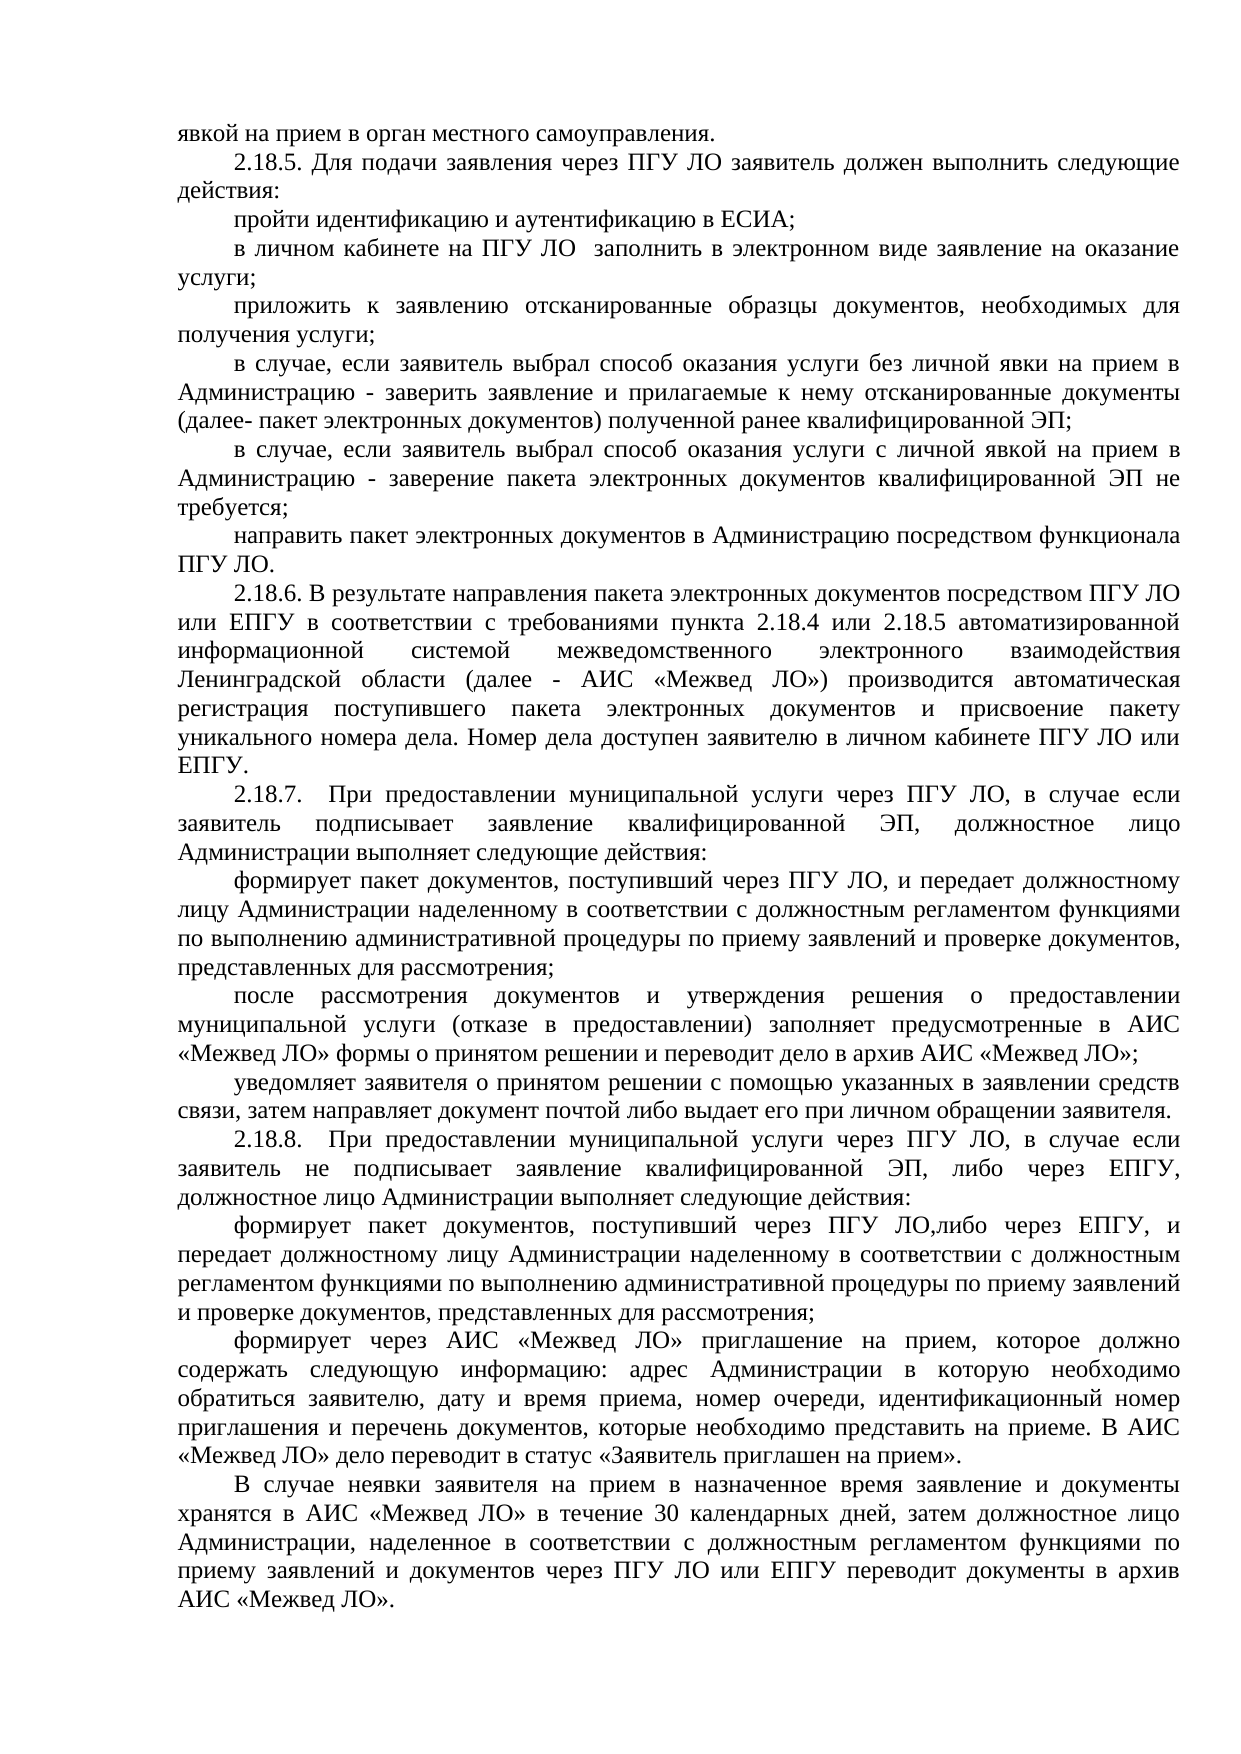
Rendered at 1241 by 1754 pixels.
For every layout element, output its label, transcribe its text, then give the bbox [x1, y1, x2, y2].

text В случае неявки заявителя на прием в назначенное время заявление и документы хранятся в АИС «Межвед ЛО» в течение 30 календарных дней, затем должностное лицо Администрации, наделенное в соответствии с должностным регламентом функциями по приему заявлений и документов через ПГУ ЛО или ЕПГУ переводит документы в архив АИС «Межвед ЛО». [177, 1469, 1181, 1613]
text приложить к заявлению отсканированные образцы документов, необходимых для получения услуги; [177, 291, 1181, 348]
text 2.18.6. В результате направления пакета электронных документов посредством ПГУ ЛО или ЕПГУ в соответствии с требованиями пункта 2.18.4 или 2.18.5 автоматизированной информационной системой межведомственного электронного взаимодействия Ленинградской области (далее - АИС «Межвед ЛО») производится автоматическая регистрация поступившего пакета электронных документов и присвоение пакету уникального номера дела. Номер дела доступен заявителю в личном кабинете ПГУ ЛО или ЕПГУ. [177, 578, 1181, 779]
text пройти идентификацию и аутентификацию в ЕСИА; [177, 204, 1181, 233]
text уведомляет заявителя о принятом решении с помощью указанных в заявлении средств связи, затем направляет документ почтой либо выдает его при личном обращении заявителя. [177, 1067, 1181, 1124]
text направить пакет электронных документов в Администрацию посредством функционала ПГУ ЛО. [177, 521, 1181, 578]
text после рассмотрения документов и утверждения решения о предоставлении муниципальной услуги (отказе в предоставлении) заполняет предусмотренные в АИС «Межвед ЛО» формы о принятом решении и переводит дело в архив АИС «Межвед ЛО»; [177, 981, 1181, 1067]
text 2.18.8. При предоставлении муниципальной услуги через ПГУ ЛО, в случае если заявитель не подписывает заявление квалифицированной ЭП, либо через ЕПГУ, должностное лицо Администрации выполняет следующие действия: [177, 1124, 1181, 1211]
text в случае, если заявитель выбрал способ оказания услуги с личной явкой на прием в Администрацию - заверение пакета электронных документов квалифицированной ЭП не требуется; [177, 434, 1181, 521]
text в личном кабинете на ПГУ ЛО заполнить в электронном виде заявление на оказание услуги; [177, 233, 1181, 291]
text 2.18.7. При предоставлении муниципальной услуги через ПГУ ЛО, в случае если заявитель подписывает заявление квалифицированной ЭП, должностное лицо Администрации выполняет следующие действия: [177, 779, 1181, 866]
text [177, 118, 1181, 147]
text формирует пакет документов, поступивший через ПГУ ЛО, и передает должностному лицу Администрации наделенному в соответствии с должностным регламентом функциями по выполнению административной процедуры по приему заявлений и проверке документов, представленных для рассмотрения; [177, 866, 1181, 981]
text формирует пакет документов, поступивший через ПГУ ЛО,либо через ЕПГУ, и передает должностному лицу Администрации наделенному в соответствии с должностным регламентом функциями по выполнению административной процедуры по приему заявлений и проверке документов, представленных для рассмотрения; [177, 1211, 1181, 1326]
text формирует через АИС «Межвед ЛО» приглашение на прием, которое должно содержать следующую информацию: адрес Администрации в которую необходимо обратиться заявителю, дату и время приема, номер очереди, идентификационный номер приглашения и перечень документов, которые необходимо представить на приеме. В АИС «Межвед ЛО» дело переводит в статус «Заявитель приглашен на прием». [177, 1326, 1181, 1469]
text в случае, если заявитель выбрал способ оказания услуги без личной явки на прием в Администрацию - заверить заявление и прилагаемые к нему отсканированные документы (далее- пакет электронных документов) полученной ранее квалифицированной ЭП; [177, 348, 1181, 434]
text 2.18.5. Для подачи заявления через ПГУ ЛО заявитель должен выполнить следующие действия: [177, 147, 1181, 204]
